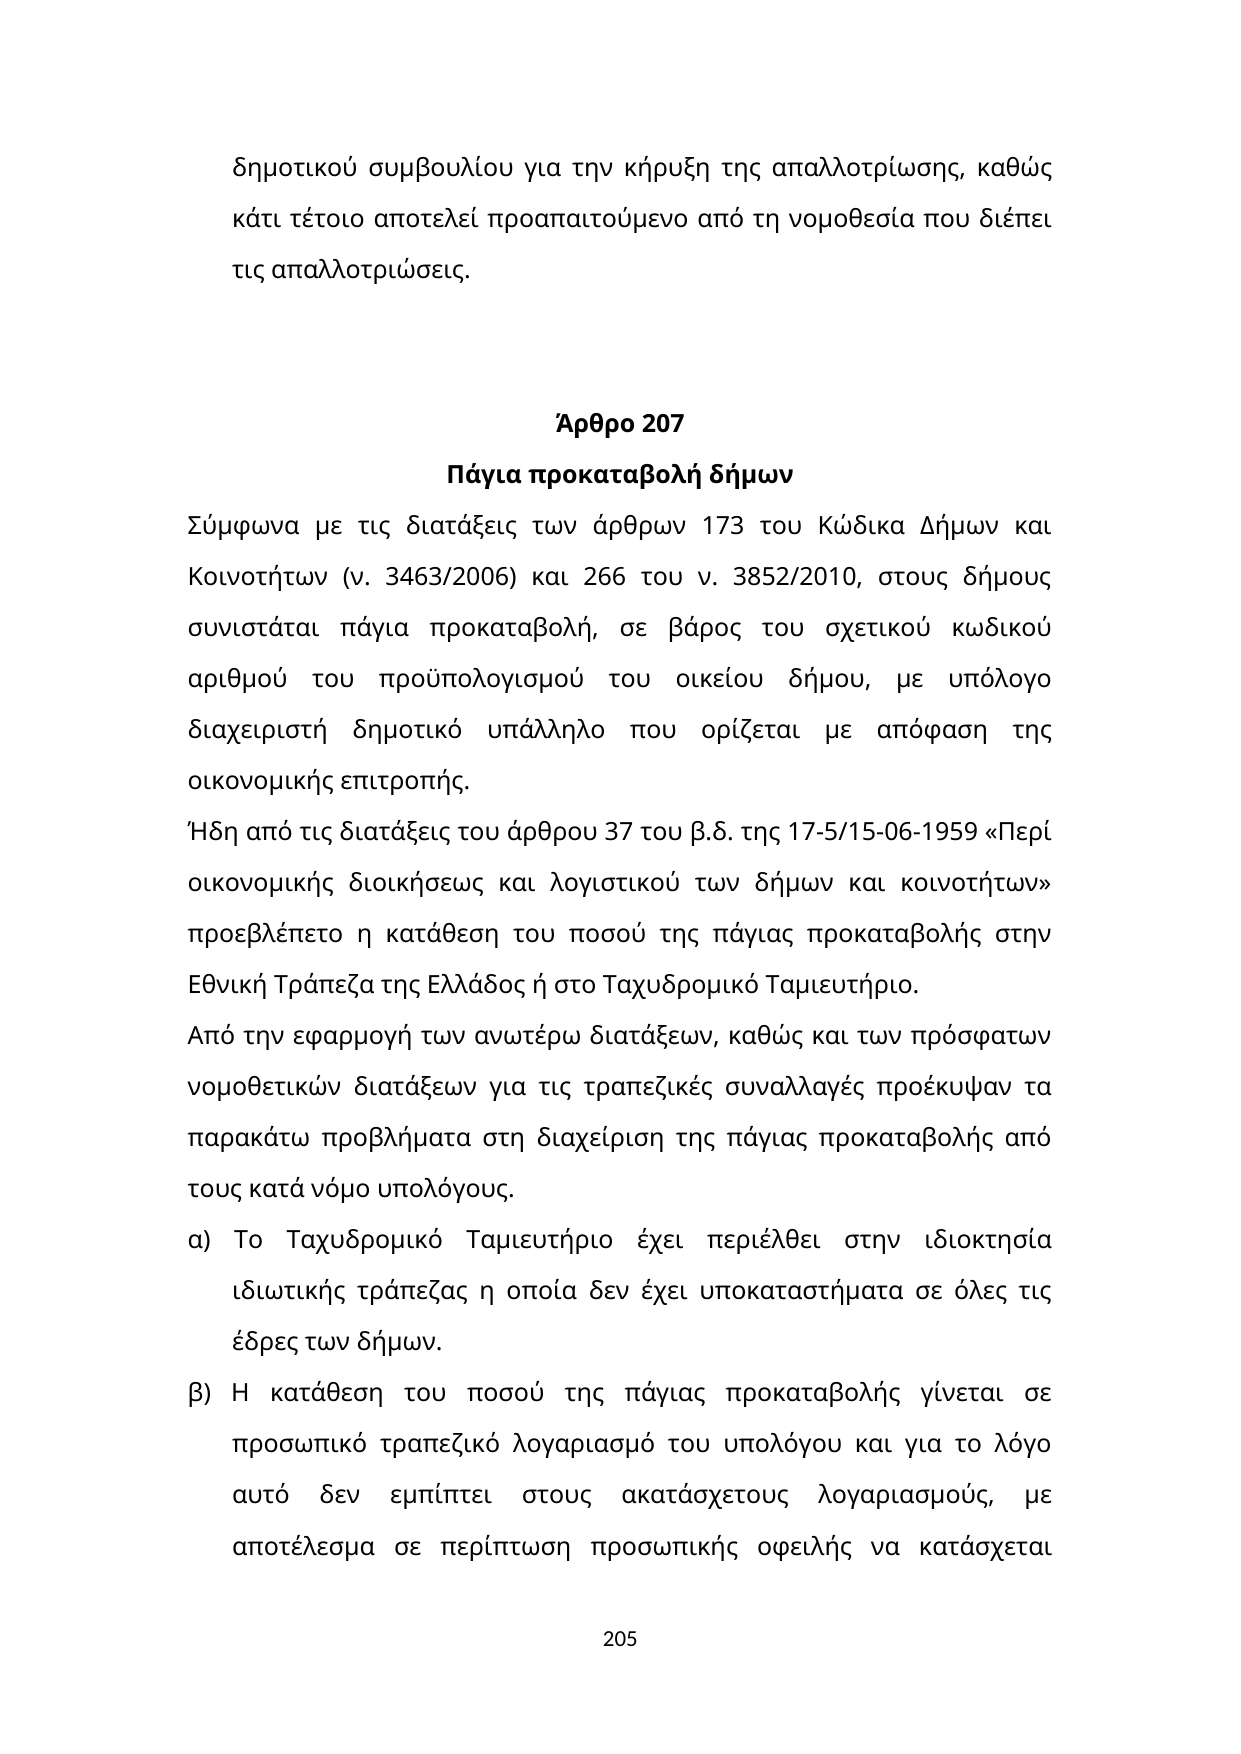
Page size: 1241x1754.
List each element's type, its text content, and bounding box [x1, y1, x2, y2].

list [194, 150, 1053, 286]
text Από την εφαρμογή των ανωτέρω διατάξεων, καθώς και των πρόσφατων νομοθετικών διατάξεων για τις τραπεζικές συναλλαγές προέκυψαν τα παρακάτω προβλήματα στη διαχείριση της πάγιας προκαταβολής από τους κατά νόμο υπολόγους. [187, 1018, 1053, 1205]
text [187, 1375, 1053, 1562]
text α) Το Ταχυδρομικό Ταμιευτήριο έχει περιέλθει στην ιδιοκτησία ιδιωτικής τράπεζας η οποία δεν έχει υποκαταστήματα σε όλες τις έδρες των δήμων. [187, 1222, 1053, 1358]
text Ήδη από τις διατάξεις του άρθρου 37 του β.δ. της 17-5/15-06-1959 «Περί οικονομικής διοικήσεως και λογιστικού των δήμων και κοινοτήτων» προεβλέπετο η κατάθεση του ποσού της πάγιας προκαταβολής στην Εθνική Τράπεζα της Ελλάδος ή στο Ταχυδρομικό Ταμιευτήριο. [187, 813, 1053, 1001]
text Πάγια προκαταβολή δήμων [187, 456, 1053, 490]
text Σύμφωνα με τις διατάξεις των άρθρων 173 του Κώδικα Δήμων και Κοινοτήτων (ν. 3463/2006) και 266 του ν. 3852/2010, στους δήμους συνιστάται πάγια προκαταβολή, σε βάρος του σχετικού κωδικού αριθμού του προϋπολογισμού του οικείου δήμου, με υπόλογο διαχειριστή δημοτικό υπάλληλο που ορίζεται με απόφαση της οικονομικής επιτροπής. [187, 507, 1053, 797]
text Άρθρο 207 [187, 405, 1053, 439]
